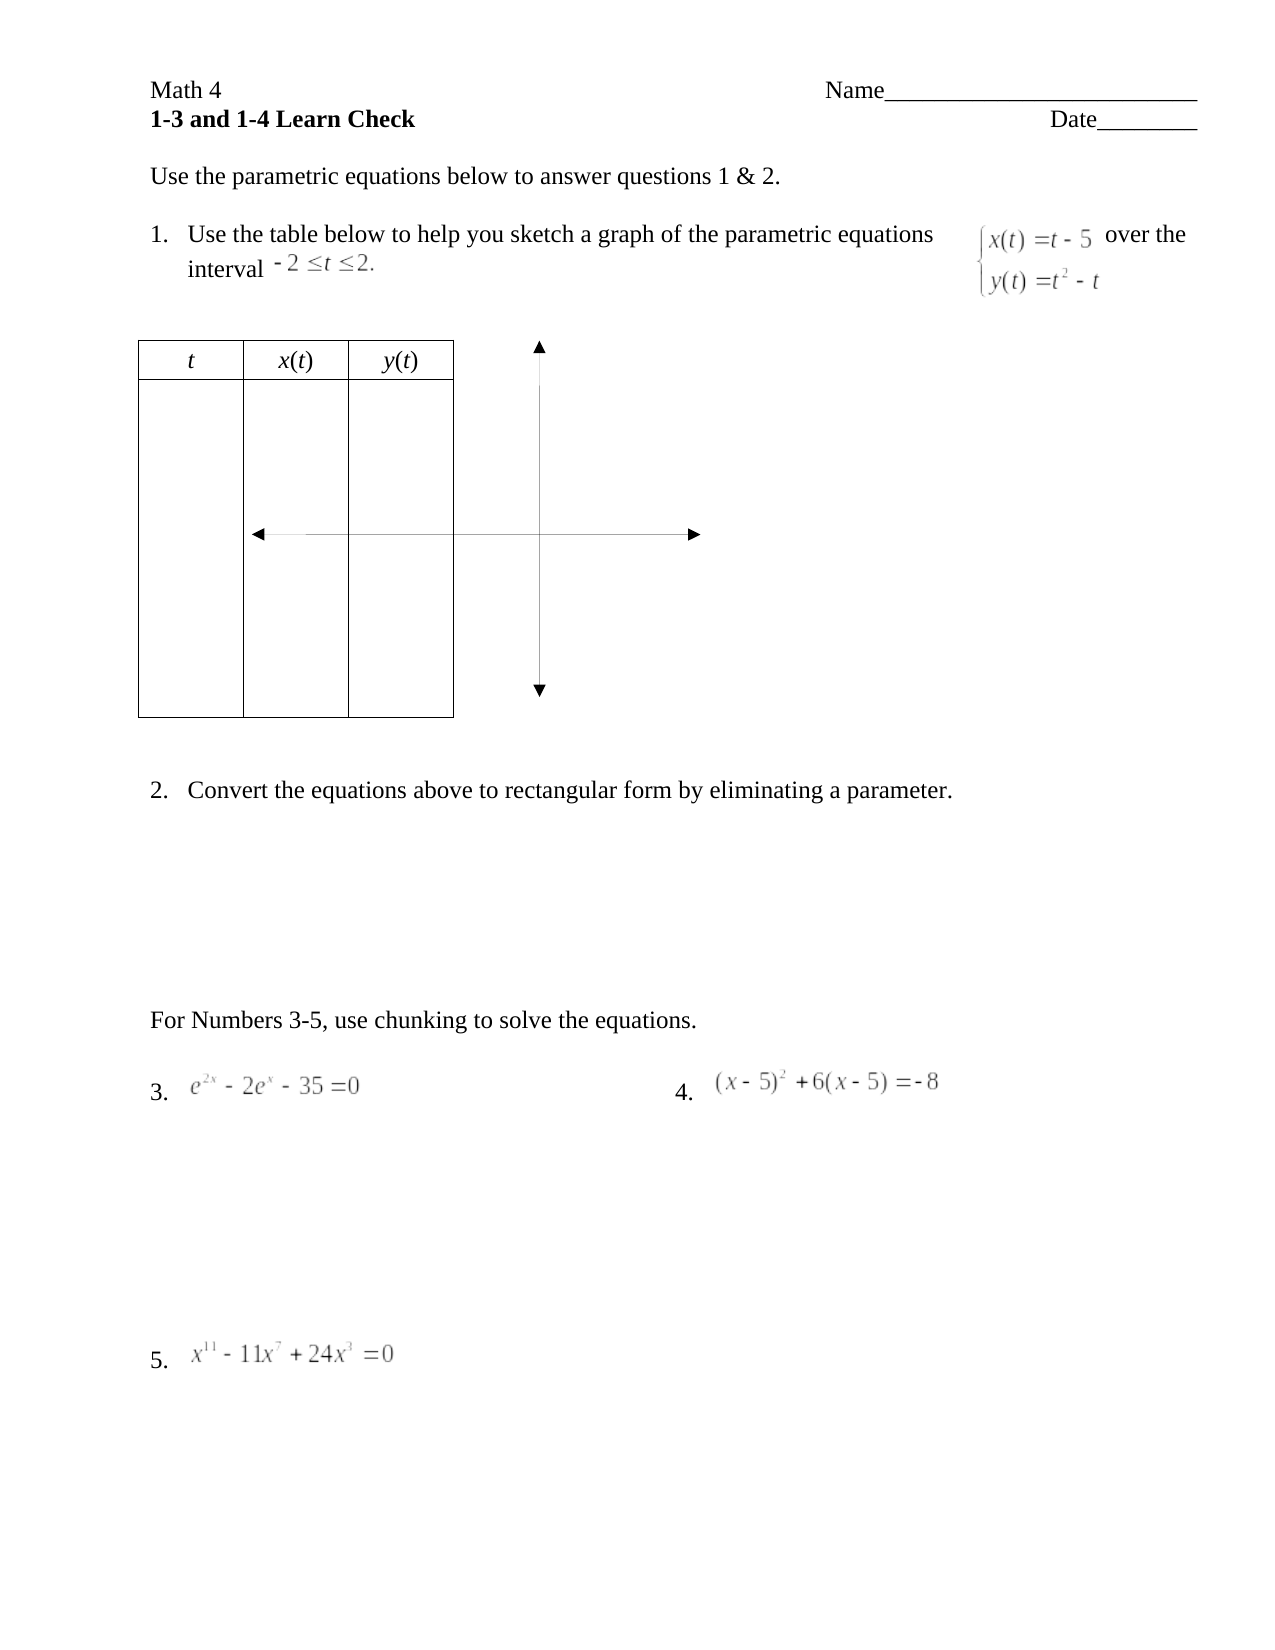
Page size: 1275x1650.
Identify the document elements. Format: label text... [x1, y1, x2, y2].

list Use the table below to help you sketch a graph of the parametric equations over the interval [150, 219, 1200, 283]
table_cell [244, 380, 348, 717]
table_header x(t) [244, 341, 348, 379]
table_header y(t) [349, 341, 453, 379]
text For Numbers 3-5, use chunking to solve the equations. [150, 1006, 1200, 1034]
table_cell [139, 380, 243, 717]
list 4. [150, 1063, 1200, 1106]
table_cell [349, 380, 453, 717]
text Math 4 Name_________________________ [150, 75, 1200, 104]
text 1-3 and 1-4 Learn Check Date________ [150, 104, 1200, 132]
text 5. [150, 1336, 1200, 1374]
table_header t [139, 341, 243, 379]
list Convert the equations above to rectangular form by eliminating a parameter. [150, 776, 1200, 804]
text Use the parametric equations below to answer questions 1 & 2. [150, 161, 1200, 190]
